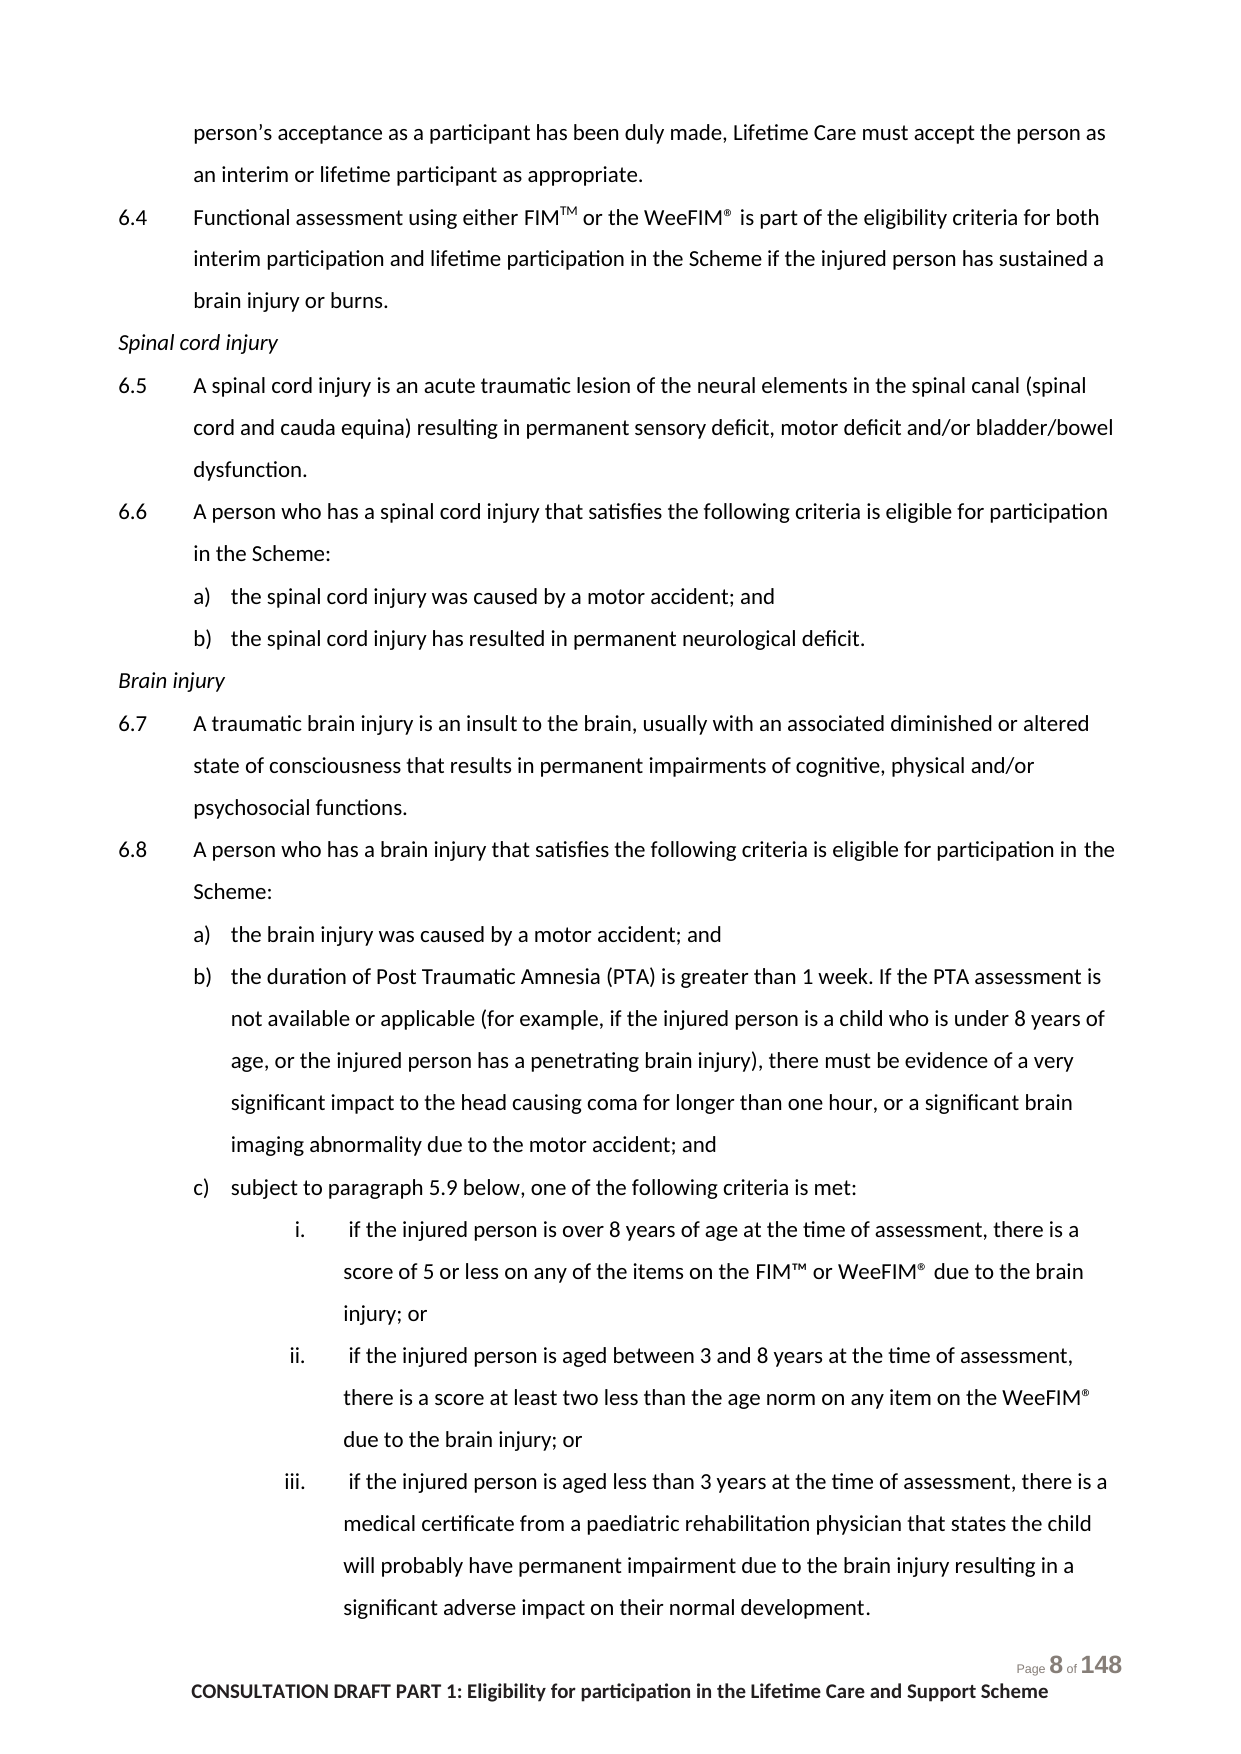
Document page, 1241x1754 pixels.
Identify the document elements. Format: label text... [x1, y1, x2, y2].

list if the injured person is over 8 years of age at the time of assessment, there is a score of 5 or less on any of the items on the FIM™ or WeeFIM® due to the brain injury; or [306, 1215, 1122, 1327]
text Brain injury [118, 666, 1122, 694]
list A traumatic brain injury is an insult to the brain, usually with an associated diminished or altered state of consciousness that results in permanent impairments of cognitive, physical and/or psychosocial functions. [118, 709, 1122, 821]
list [118, 118, 1122, 188]
list Functional assessment using either FIMTM or the WeeFIM® is part of the eligibility criteria for both interim participation and lifetime participation in the Scheme if the injured person has sustained a brain injury or burns. [118, 203, 1122, 314]
list A person who has a brain injury that satisfies the following criteria is eligible for participation in the Scheme: [118, 835, 1122, 905]
list the brain injury was caused by a motor accident; and [193, 920, 1122, 948]
list the duration of Post Traumatic Amnesia (PTA) is greater than 1 week. If the PTA assessment is not available or applicable (for example, if the injured person is a child who is under 8 years of age, or the injured person has a penetrating brain injury), there must be evidence of a very significant impact to the head causing coma for longer than one hour, or a significant brain imaging abnormality due to the motor accident; and [193, 962, 1122, 1158]
list A person who has a spinal cord injury that satisfies the following criteria is eligible for participation in the Scheme: [118, 497, 1122, 567]
list if the injured person is aged less than 3 years at the time of assessment, there is a medical certificate from a paediatric rehabilitation physician that states the child will probably have permanent impairment due to the brain injury resulting in a significant adverse impact on their normal development. [306, 1467, 1122, 1621]
list the spinal cord injury has resulted in permanent neurological deficit. [193, 624, 1122, 652]
list if the injured person is aged between 3 and 8 years at the time of assessment, there is a score at least two less than the age norm on any item on the WeeFIM® due to the brain injury; or [306, 1341, 1122, 1453]
list A spinal cord injury is an acute traumatic lesion of the neural elements in the spinal canal (spinal cord and cauda equina) resulting in permanent sensory deficit, motor deficit and/or bladder/bowel dysfunction. [118, 371, 1122, 483]
text Spinal cord injury [118, 328, 1122, 357]
list subject to paragraph 5.9 below, one of the following criteria is met: [193, 1173, 1122, 1201]
list the spinal cord injury was caused by a motor accident; and [193, 582, 1122, 610]
